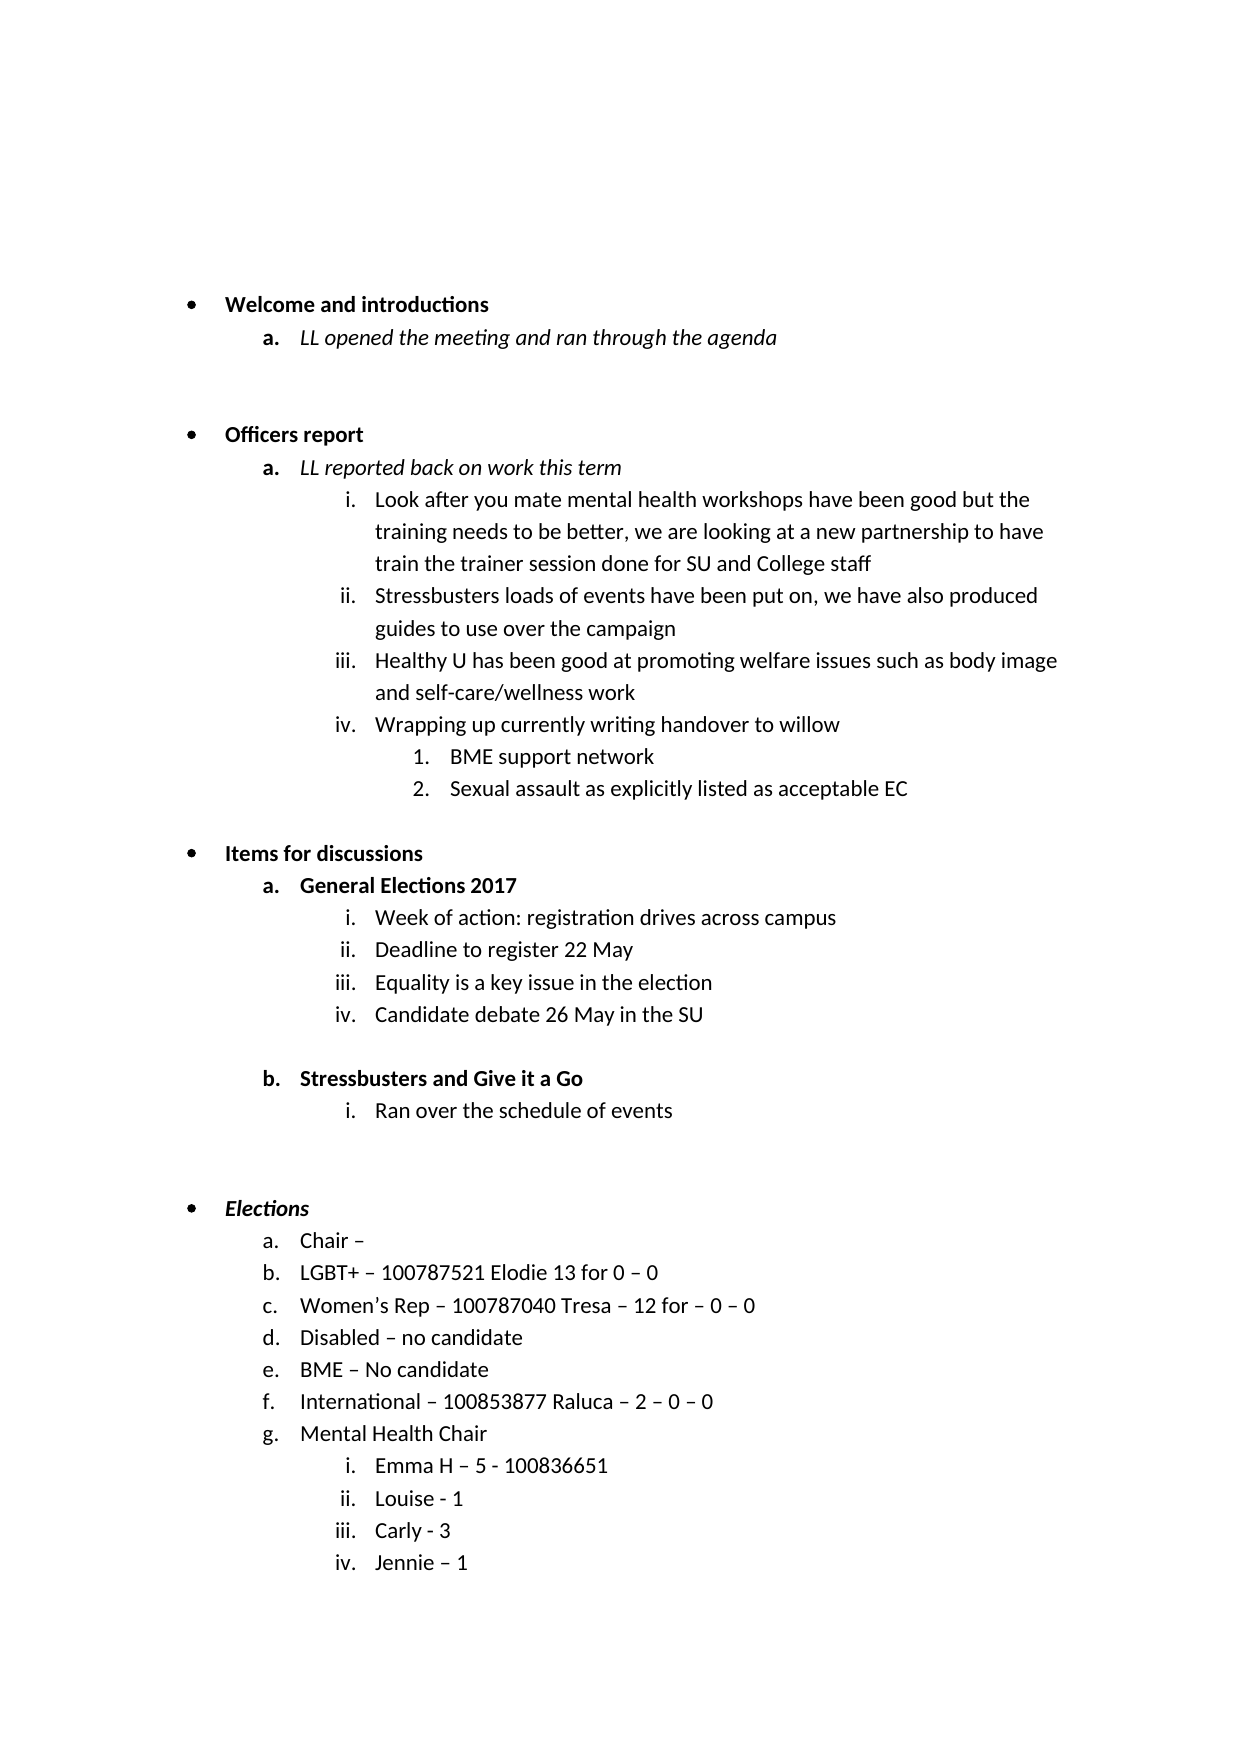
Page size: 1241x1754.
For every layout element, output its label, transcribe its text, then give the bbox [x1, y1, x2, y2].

list Carly - 3 [356, 1516, 1090, 1544]
list General Elections 2017 [262, 871, 1090, 899]
list Stressbusters loads of events have been put on, we have also produced guides to use over the campaign [356, 581, 1090, 642]
list Disabled – no candidate [262, 1323, 1090, 1351]
list Deadline to register 22 May [356, 936, 1090, 963]
list Welcome and introductions [187, 291, 1090, 319]
list Officers report [187, 421, 1090, 448]
list Wrapping up currently writing handover to willow [356, 710, 1090, 738]
list LGBT+ – 100787521 Elodie 13 for 0 – 0 [262, 1258, 1090, 1287]
list Women’s Rep – 100787040 Tresa – 12 for – 0 – 0 [262, 1291, 1090, 1319]
list BME – No candidate [262, 1355, 1090, 1383]
list Louise - 1 [356, 1484, 1090, 1512]
list Emma H – 5 - 100836651 [356, 1452, 1090, 1480]
list Look after you mate mental health workshops have been good but the training needs to be better, we are looking at a new partnership to have train the trainer session done for SU and College staff [356, 485, 1090, 577]
list Stressbusters and Give it a Go [262, 1064, 1090, 1092]
list Jennie – 1 [356, 1548, 1090, 1576]
list Healthy U has been good at promoting welfare issues such as body image and self-care/wellness work [356, 646, 1090, 706]
list Sexual assault as explicitly listed as acceptable EC [412, 774, 1090, 803]
list Items for discussions [187, 839, 1090, 867]
list Candidate debate 26 May in the SU [356, 1000, 1090, 1028]
list Chair – [262, 1226, 1090, 1254]
list BME support network [412, 742, 1090, 770]
list Elections [187, 1194, 1090, 1222]
list Week of action: registration drives across campus [356, 903, 1090, 931]
list Ran over the schedule of events [356, 1096, 1090, 1124]
list LL reported back on work this term [262, 453, 1090, 481]
list Mental Health Chair [262, 1419, 1090, 1447]
list International – 100853877 Raluca – 2 – 0 – 0 [262, 1387, 1090, 1415]
list LL opened the meeting and ran through the agenda [262, 323, 1090, 351]
list Equality is a key issue in the election [356, 968, 1090, 996]
